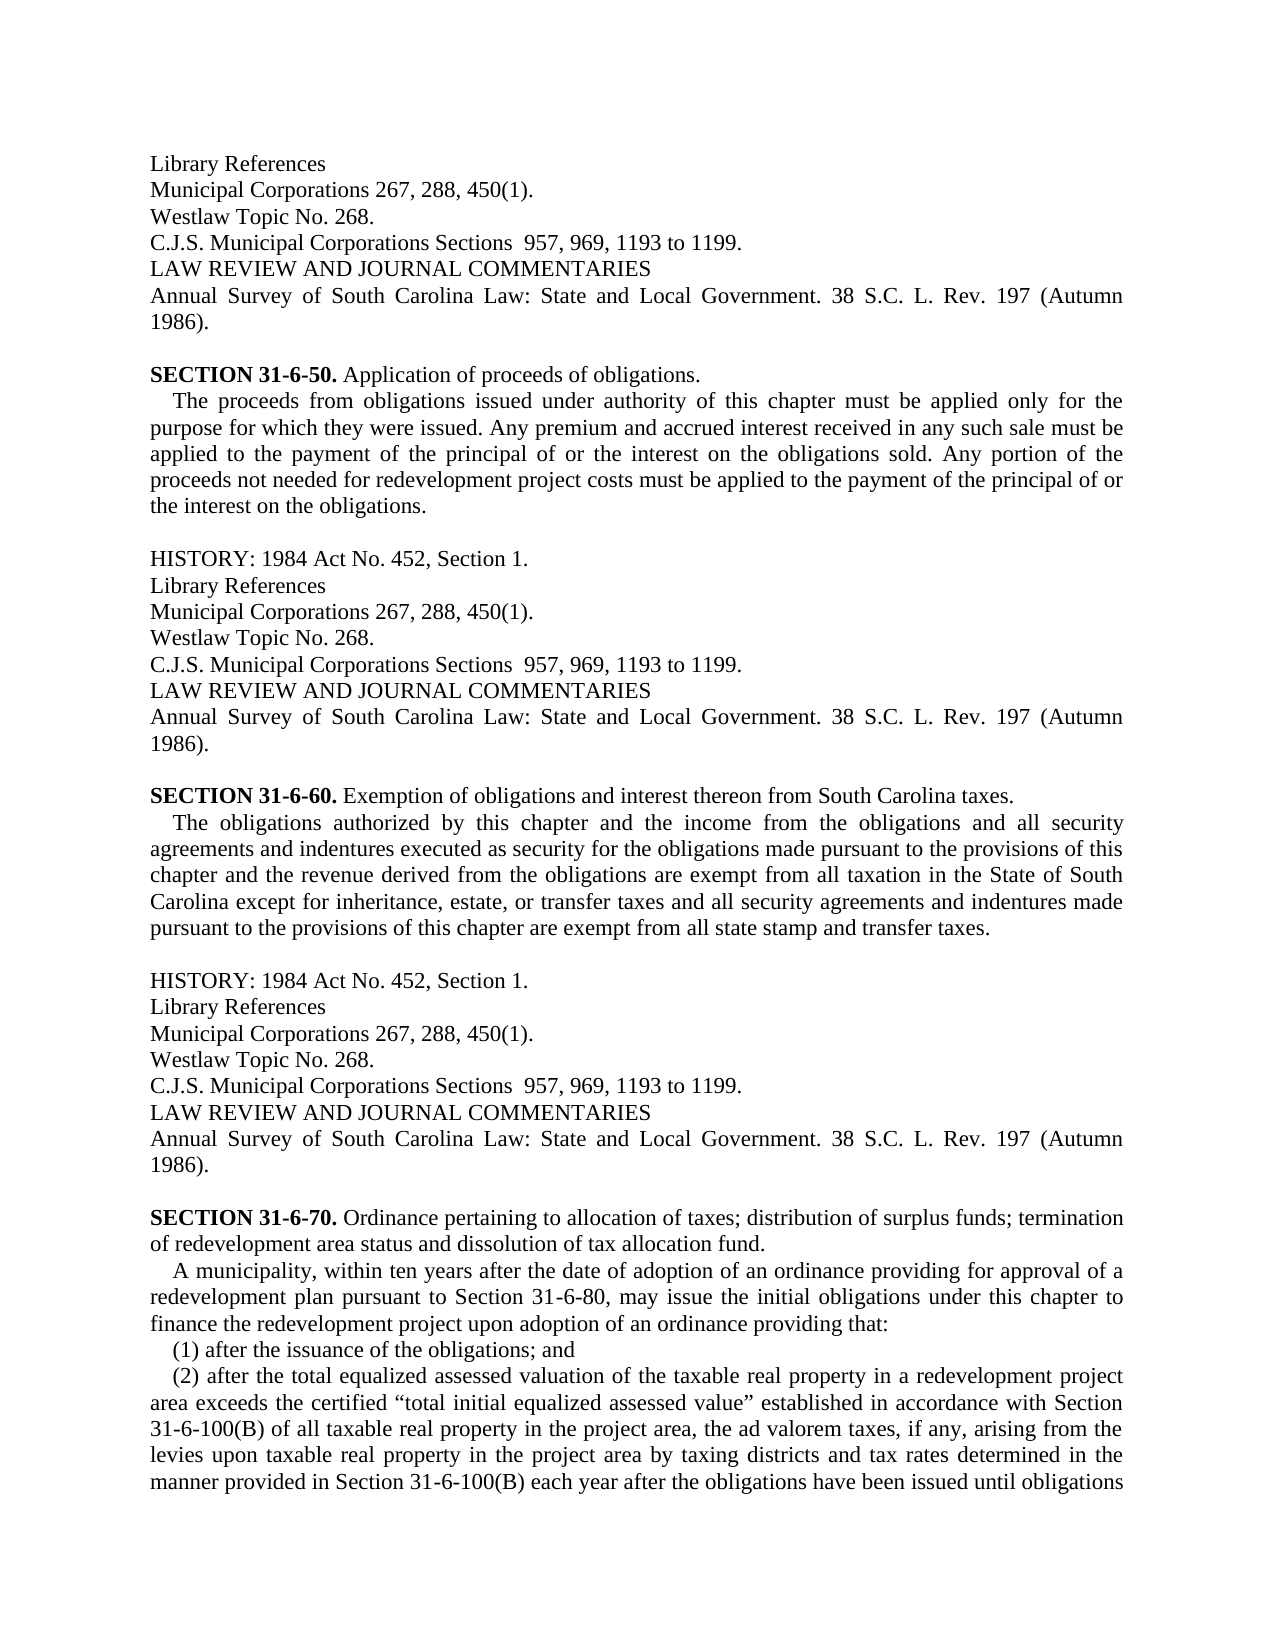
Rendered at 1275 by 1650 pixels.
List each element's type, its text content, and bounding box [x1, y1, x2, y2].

text C.J.S. Municipal Corporations Sections 957, 969, 1193 to 1199. [150, 229, 1125, 255]
text SECTION 31-6-70. Ordinance pertaining to allocation of taxes; distribution of surplus funds; termination of redevelopment area status and dissolution of tax allocation fund. [150, 1204, 1125, 1257]
text HISTORY: 1984 Act No. 452, Section 1. [150, 967, 1125, 993]
text Annual Survey of South Carolina Law: State and Local Government. 38 S.C. L. Rev. 197 (Autumn 1986). [150, 282, 1125, 334]
text LAW REVIEW AND JOURNAL COMMENTARIES [150, 255, 1125, 282]
text Annual Survey of South Carolina Law: State and Local Government. 38 S.C. L. Rev. 197 (Autumn 1986). [150, 703, 1125, 756]
text C.J.S. Municipal Corporations Sections 957, 969, 1193 to 1199. [150, 1072, 1125, 1099]
text C.J.S. Municipal Corporations Sections 957, 969, 1193 to 1199. [150, 651, 1125, 677]
text (1) after the issuance of the obligations; and [150, 1336, 1125, 1362]
text The proceeds from obligations issued under authority of this chapter must be applied only for the purpose for which they were issued. Any premium and accrued interest received in any such sale must be applied to the payment of the principal of or the interest on the obligations sold. Any portion of the proceeds not needed for redevelopment project costs must be applied to the payment of the principal of or the interest on the obligations. [150, 387, 1125, 519]
text SECTION 31-6-50. Application of proceeds of obligations. [150, 361, 1125, 387]
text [150, 1362, 1125, 1494]
text SECTION 31-6-60. Exemption of obligations and interest thereon from South Carolina taxes. [150, 782, 1125, 809]
text HISTORY: 1984 Act No. 452, Section 1. [150, 545, 1125, 572]
text Westlaw Topic No. 268. [150, 624, 1125, 651]
text A municipality, within ten years after the date of adoption of an ordinance providing for approval of a redevelopment plan pursuant to Section 31-6-80, may issue the initial obligations under this chapter to finance the redevelopment project upon adoption of an ordinance providing that: [150, 1257, 1125, 1336]
text Municipal Corporations 267, 288, 450(1). [150, 176, 1125, 203]
text Municipal Corporations 267, 288, 450(1). [150, 1020, 1125, 1046]
text Westlaw Topic No. 268. [150, 203, 1125, 229]
text LAW REVIEW AND JOURNAL COMMENTARIES [150, 1099, 1125, 1125]
text Westlaw Topic No. 268. [150, 1046, 1125, 1072]
text Library References [150, 150, 1125, 176]
text Library References [150, 993, 1125, 1020]
text The obligations authorized by this chapter and the income from the obligations and all security agreements and indentures executed as security for the obligations made pursuant to the provisions of this chapter and the revenue derived from the obligations are exempt from all taxation in the State of South Carolina except for inheritance, estate, or transfer taxes and all security agreements and indentures made pursuant to the provisions of this chapter are exempt from all state stamp and transfer taxes. [150, 809, 1125, 941]
text LAW REVIEW AND JOURNAL COMMENTARIES [150, 677, 1125, 703]
text Library References [150, 572, 1125, 598]
text Municipal Corporations 267, 288, 450(1). [150, 598, 1125, 624]
text Annual Survey of South Carolina Law: State and Local Government. 38 S.C. L. Rev. 197 (Autumn 1986). [150, 1125, 1125, 1178]
